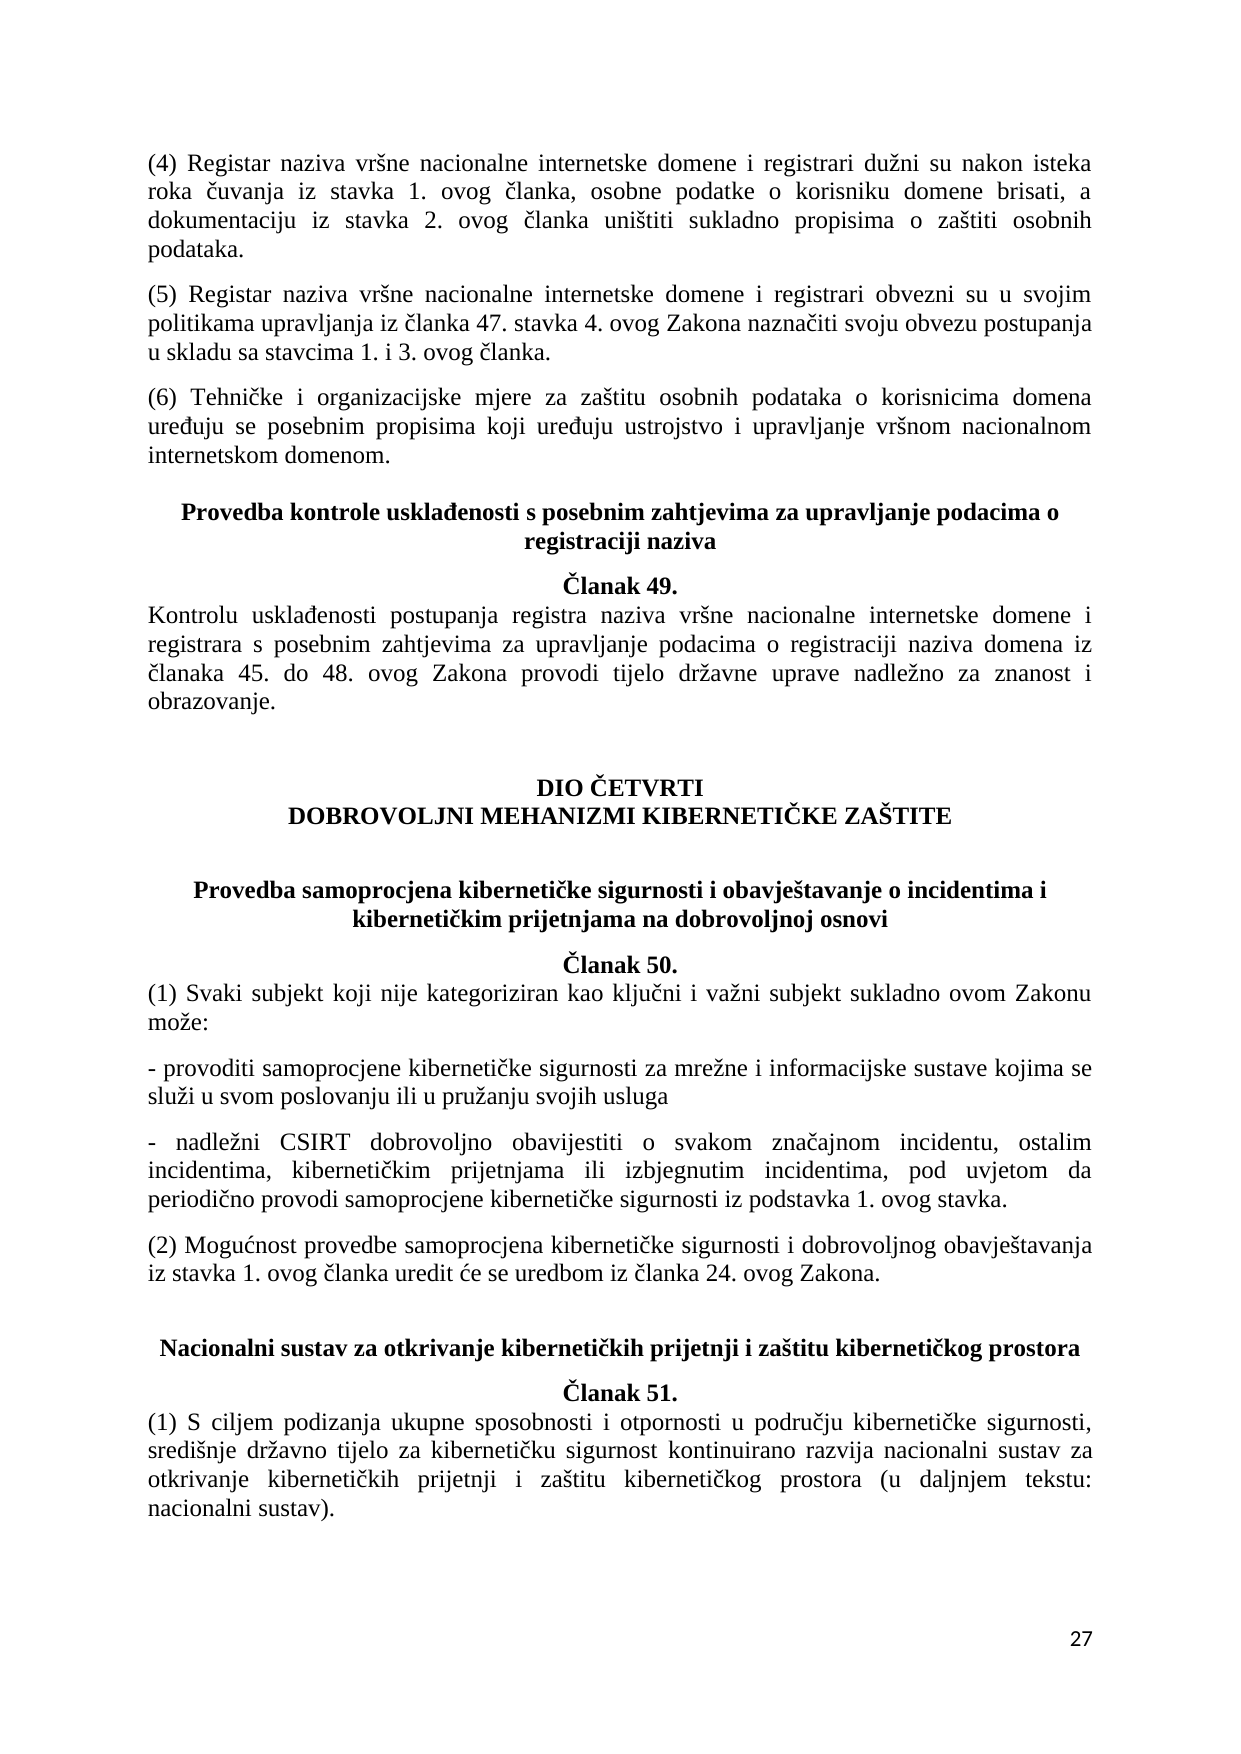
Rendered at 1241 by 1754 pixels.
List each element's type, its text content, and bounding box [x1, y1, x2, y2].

text - nadležni CSIRT dobrovoljno obavijestiti o svakom značajnom incidentu, ostalim incidentima, kibernetičkim prijetnjama ili izbjegnutim incidentima, pod uvjetom da periodično provodi samoprocjene kibernetičke sigurnosti iz podstavka 1. ovog stavka. [148, 1127, 1093, 1213]
text Članak 51. [148, 1378, 1093, 1407]
text (1) Svaki subjekt koji nije kategoriziran kao ključni i važni subjekt sukladno ovom Zakonu može: [148, 978, 1093, 1036]
text (5) Registar naziva vršne nacionalne internetske domene i registrari obvezni su u svojim politikama upravljanja iz članka 47. stavka 4. ovog Zakona naznačiti svoju obvezu postupanja u skladu sa stavcima 1. i 3. ovog članka. [148, 279, 1093, 366]
text Provedba kontrole usklađenosti s posebnim zahtjevima za upravljanje podacima o registraciji naziva [148, 497, 1093, 555]
text Nacionalni sustav za otkrivanje kibernetičkih prijetnji i zaštitu kibernetičkog prostora [148, 1333, 1093, 1361]
text Provedba samoprocjena kibernetičke sigurnosti i obavještavanje o incidentima i kibernetičkim prijetnjama na dobrovoljnoj osnovi [148, 876, 1093, 933]
text (6) Tehničke i organizacijske mjere za zaštitu osobnih podataka o korisnicima domena uređuju se posebnim propisima koji uređuju ustrojstvo i upravljanje vršnom nacionalnom internetskom domenom. [148, 382, 1093, 468]
text (4) Registar naziva vršne nacionalne internetske domene i registrari dužni su nakon isteka roka čuvanja iz stavka 1. ovog članka, osobne podatke o korisniku domene brisati, a dokumentaciju iz stavka 2. ovog članka uništiti sukladno propisima o zaštiti osobnih podataka. [148, 148, 1093, 263]
text Članak 50. [148, 950, 1093, 978]
text Članak 49. [148, 571, 1093, 600]
text (1) S ciljem podizanja ukupne sposobnosti i otpornosti u području kibernetičke sigurnosti, središnje državno tijelo za kibernetičku sigurnost kontinuirano razvija nacionalni sustav za otkrivanje kibernetičkih prijetnji i zaštitu kibernetičkog prostora (u daljnjem tekstu: nacionalni sustav). [148, 1407, 1093, 1522]
text DIO ČETVRTI [148, 773, 1093, 801]
text Kontrolu usklađenosti postupanja registra naziva vršne nacionalne internetske domene i registrara s posebnim zahtjevima za upravljanje podacima o registraciji naziva domena iz članaka 45. do 48. ovog Zakona provodi tijelo državne uprave nadležno za znanost i obrazovanje. [148, 600, 1093, 715]
text DOBROVOLJNI MEHANIZMI KIBERNETIČKE ZAŠTITE [148, 801, 1093, 830]
text (2) Mogućnost provedbe samoprocjena kibernetičke sigurnosti i dobrovoljnog obavještavanja iz stavka 1. ovog članka uredit će se uredbom iz članka 24. ovog Zakona. [148, 1230, 1093, 1287]
text - provoditi samoprocjene kibernetičke sigurnosti za mrežne i informacijske sustave kojima se služi u svom poslovanju ili u pružanju svojih usluga [148, 1053, 1093, 1110]
